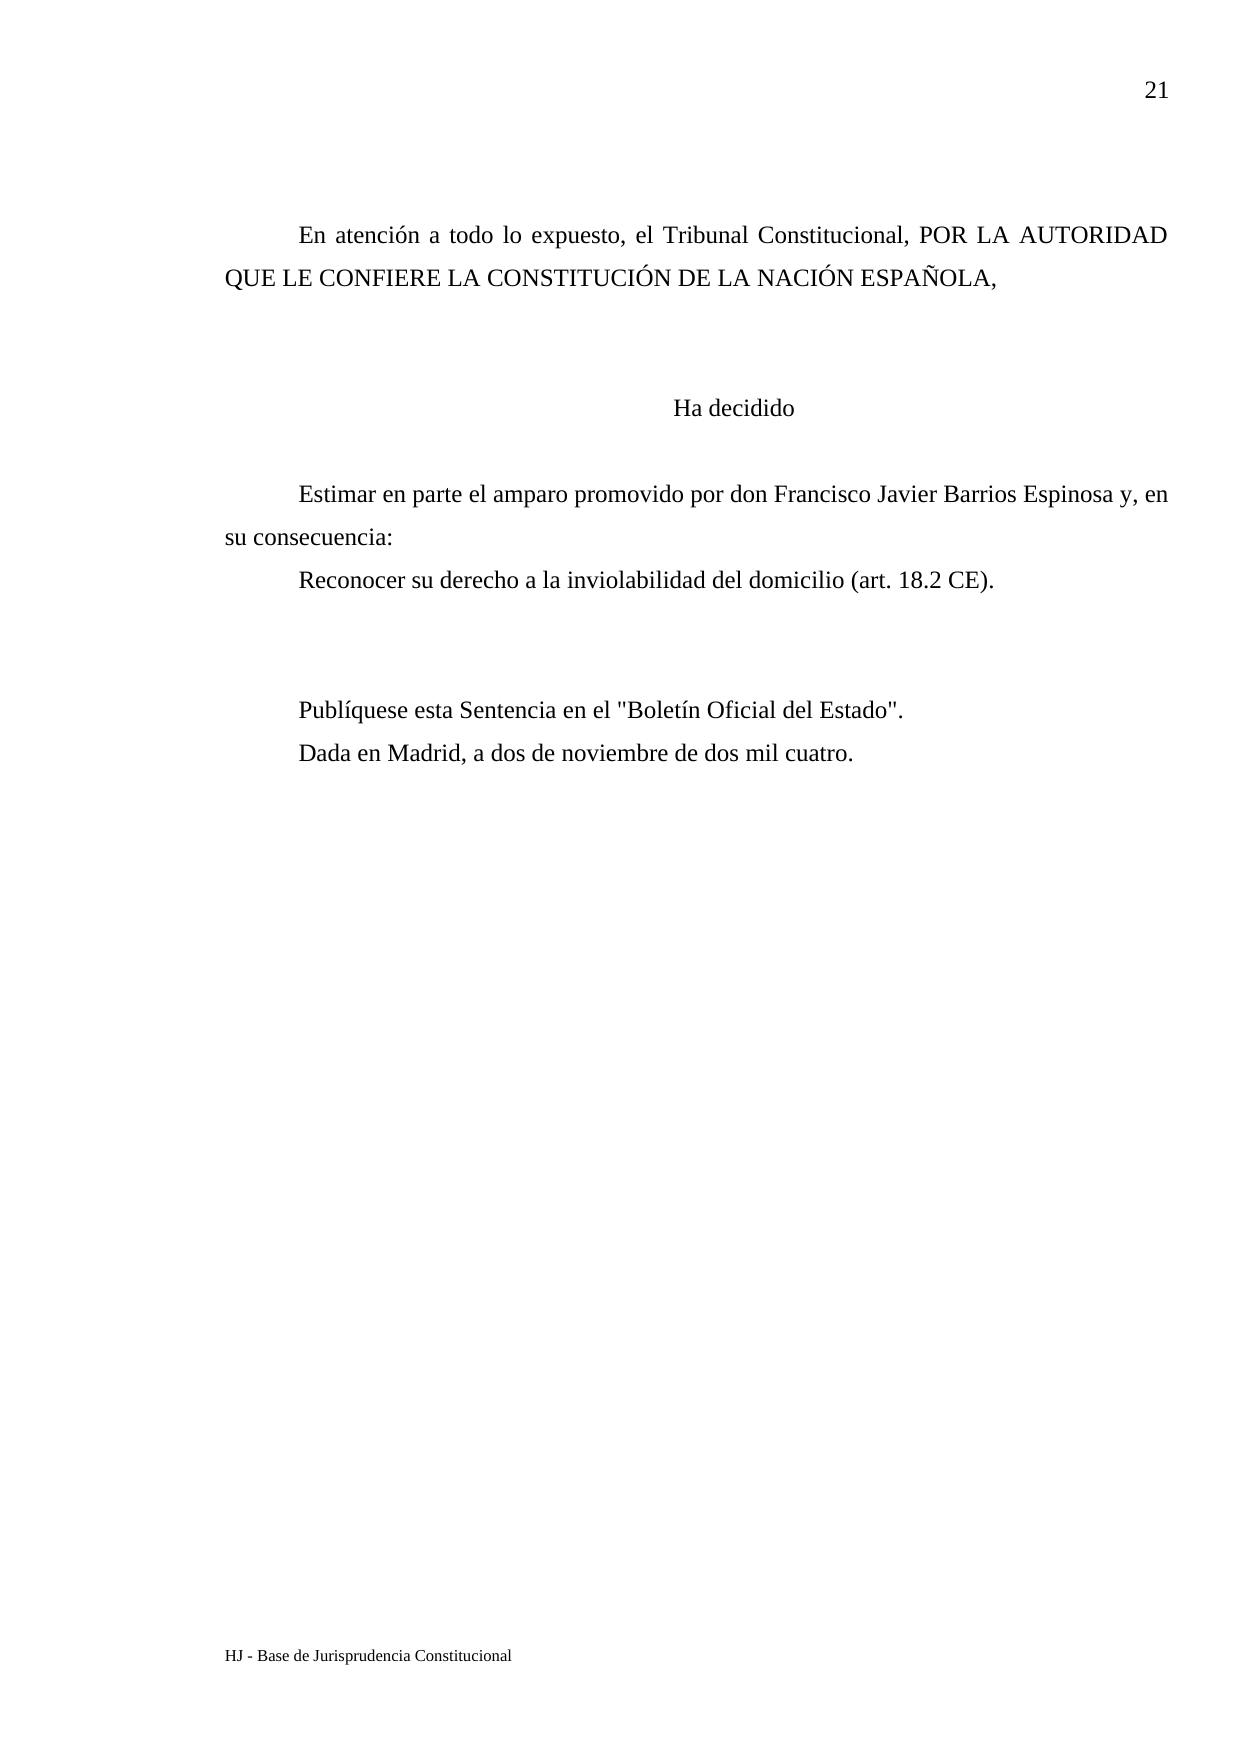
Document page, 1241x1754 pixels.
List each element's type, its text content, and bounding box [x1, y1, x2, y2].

text Publíquese esta Sentencia en el "Boletín Oficial del Estado". [224, 695, 1169, 723]
text Reconocer su derecho a la inviolabilidad del domicilio (art. 18.2 CE). [224, 565, 1169, 594]
text Estimar en parte el amparo promovido por don Francisco Javier Barrios Espinosa y, en su consecuencia: [224, 479, 1169, 551]
text Ha decidido [224, 393, 1169, 422]
text En atención a todo lo expuesto, el Tribunal Constitucional, POR LA AUTORIDAD QUE LE CONFIERE LA CONSTITUCIÓN DE LA NACIÓN ESPAÑOLA, [224, 220, 1169, 292]
text Dada en Madrid, a dos de noviembre de dos mil cuatro. [224, 738, 1169, 767]
